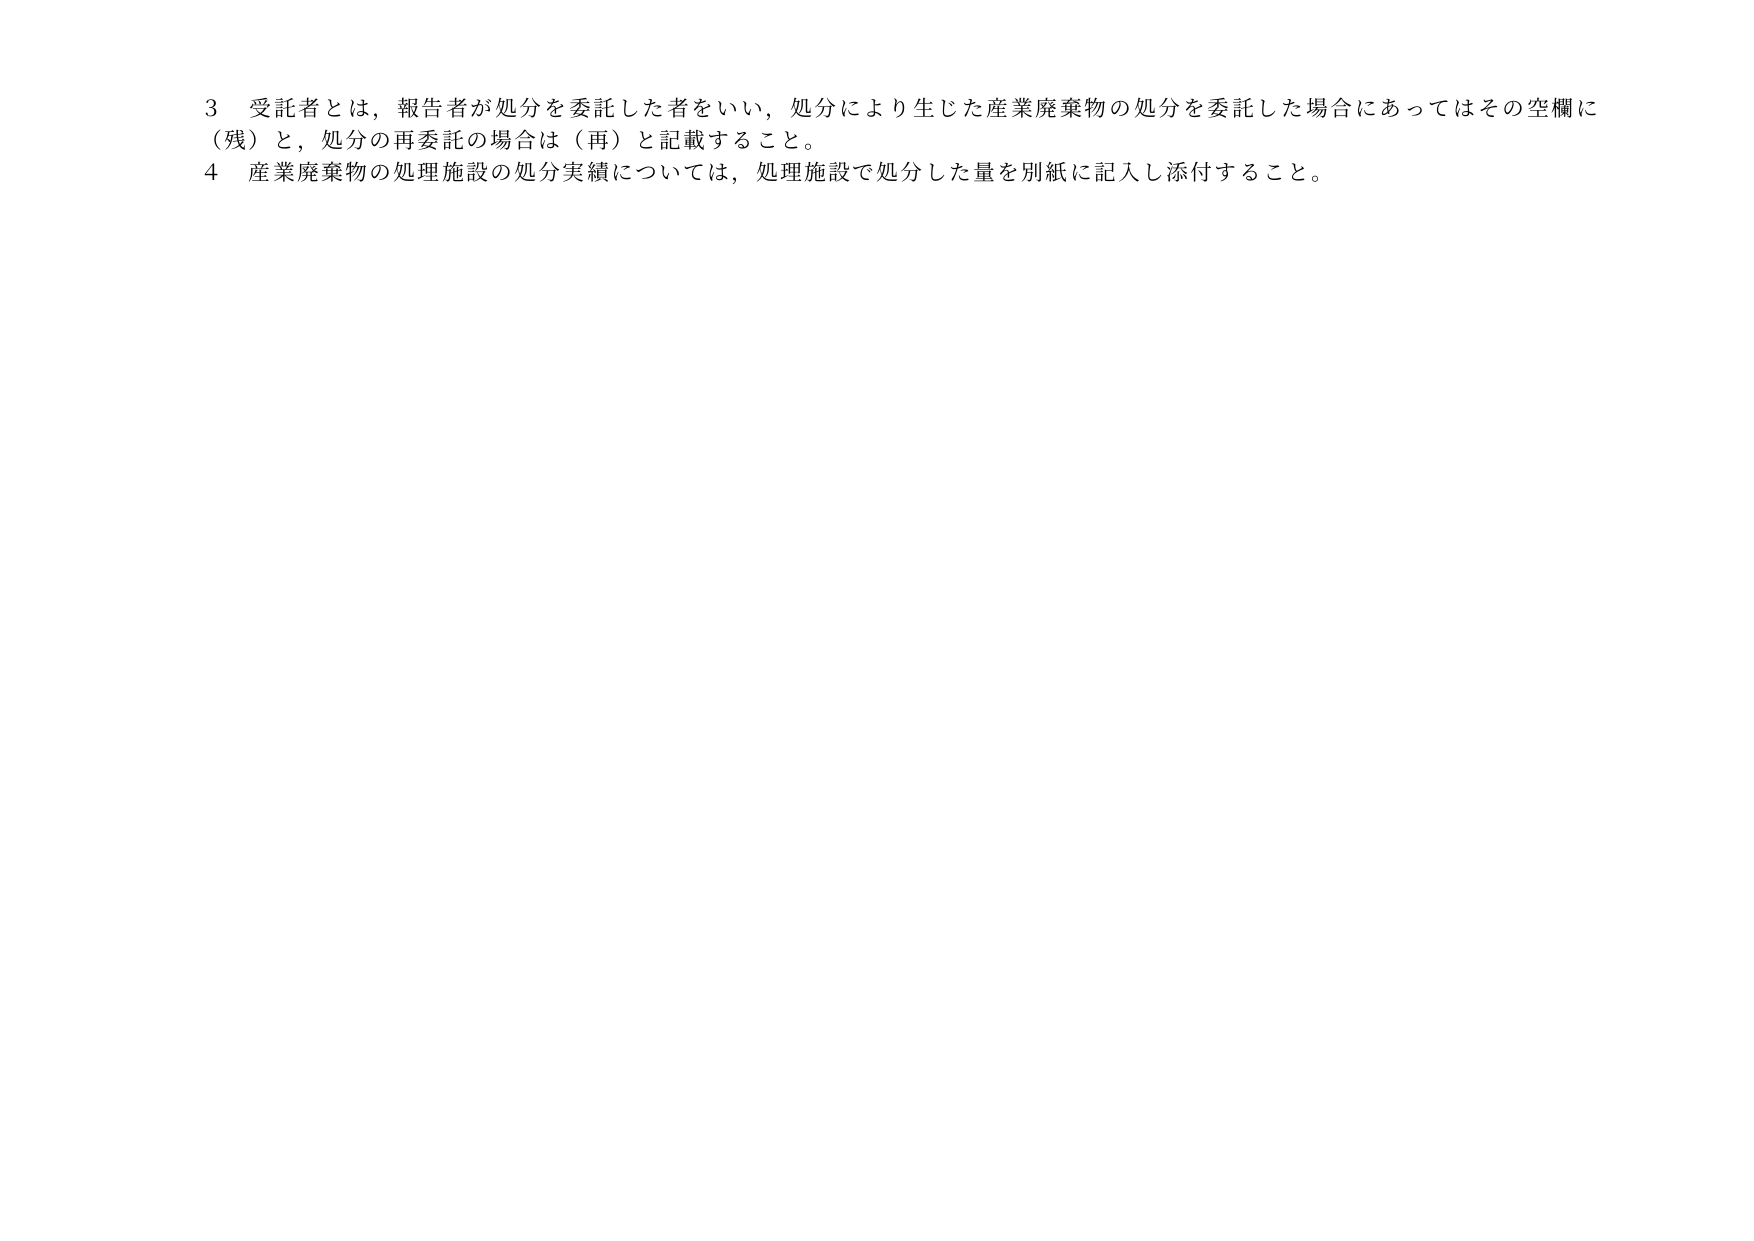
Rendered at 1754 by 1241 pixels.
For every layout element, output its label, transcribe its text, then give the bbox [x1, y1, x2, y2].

text ４ 産業廃棄物の処理施設の処分実績については，処理施設で処分した量を別紙に記入し添付すること。 [176, 155, 1626, 187]
text ３ 受託者とは，報告者が処分を委託した者をいい，処分により生じた産業廃棄物の処分を委託した場合にあってはその空欄に（残）と，処分の再委託の場合は（再）と記載すること。 [176, 91, 1602, 155]
